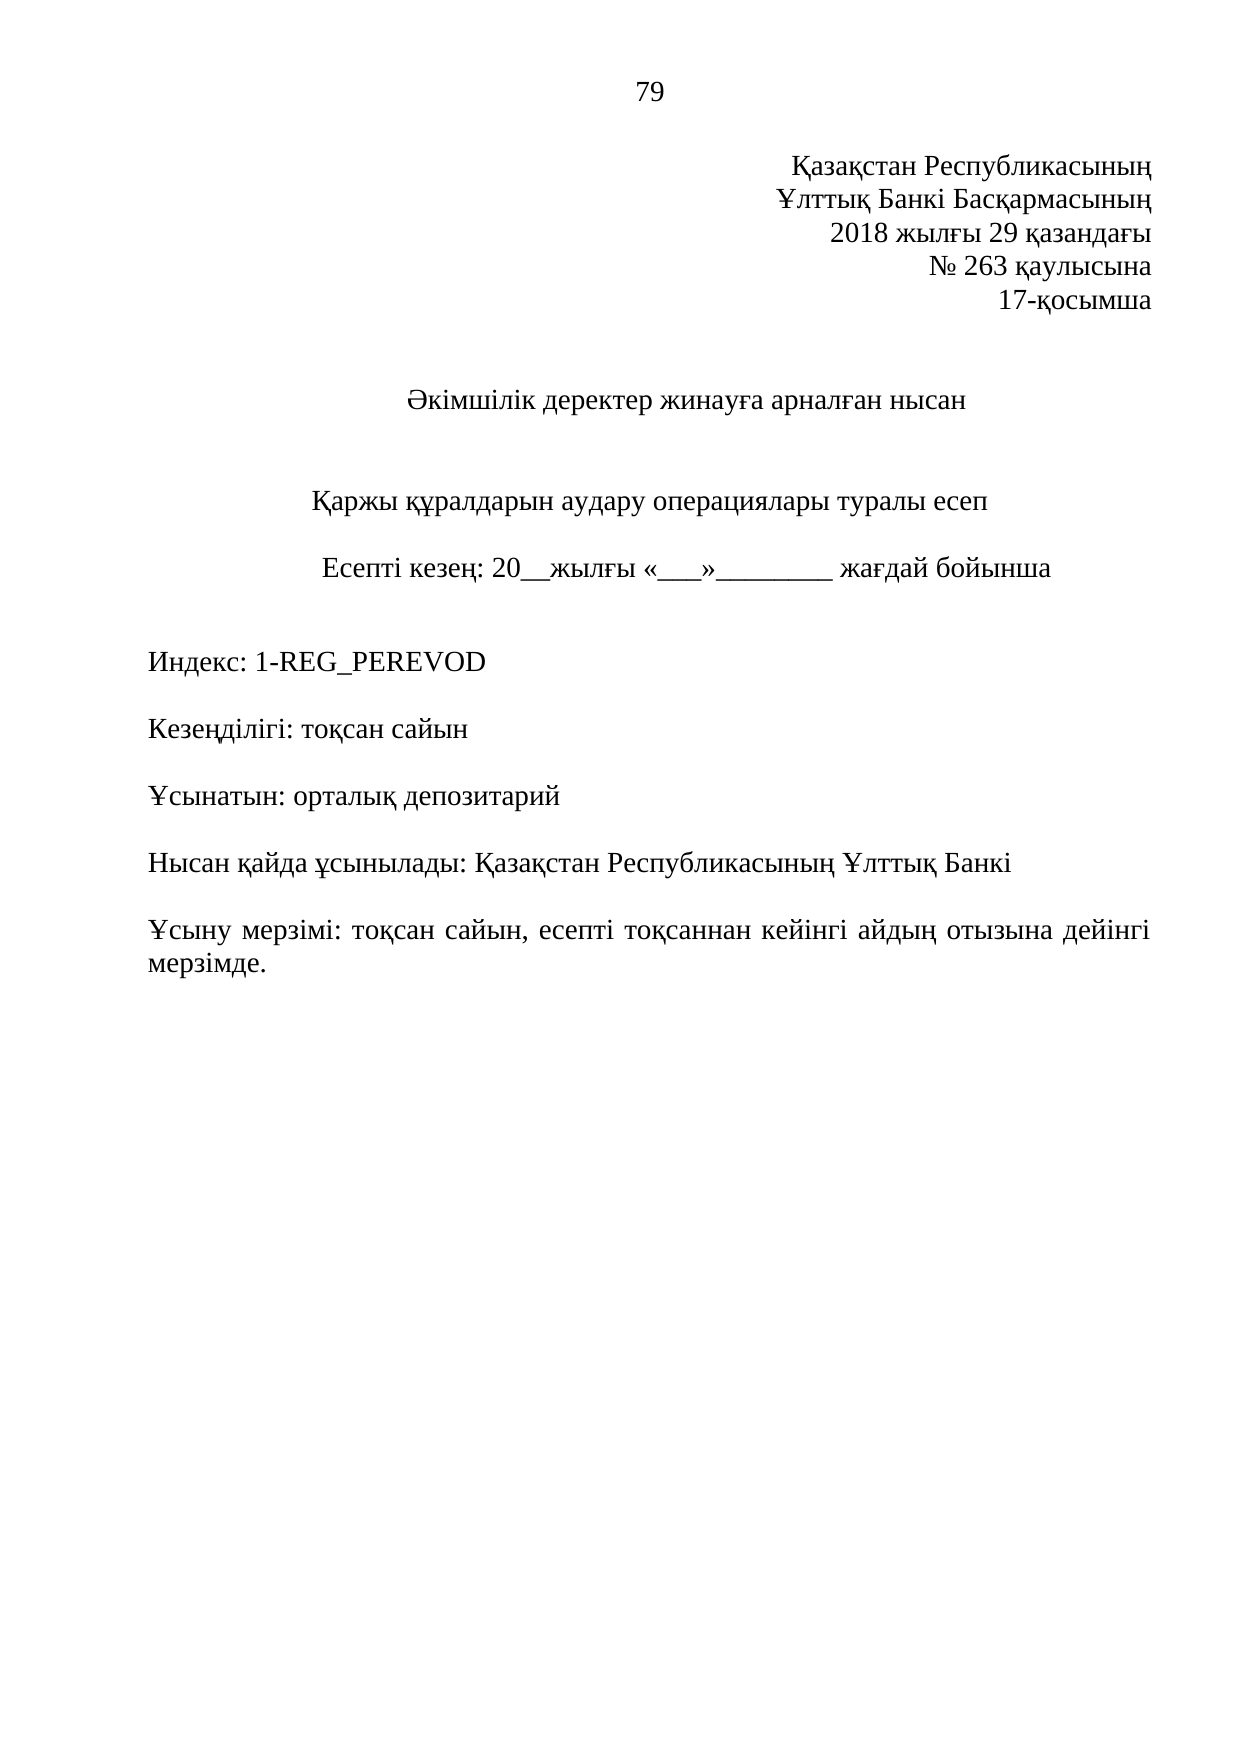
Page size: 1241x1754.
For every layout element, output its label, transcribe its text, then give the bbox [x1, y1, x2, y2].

text 17-қосымша [148, 282, 1152, 315]
text Қазақстан Республикасының Ұлттық Банкі Басқармасының 2018 жылғы 29 қазандағы [148, 148, 1152, 248]
text № 263 қаулысына [148, 248, 1152, 282]
text Кезеңділігі: тоқсан сайын [148, 711, 1152, 744]
text Есепті кезең: 20__жылғы «___»________ жағдай бойынша [148, 550, 1152, 610]
text Әкімшілік деректер жинауға арналған нысан [148, 382, 1152, 416]
text Ұсынатын: орталық депозитарий [148, 778, 1152, 811]
text Индекс: 1-REG_PEREVOD [148, 644, 1152, 677]
text Қаржы құралдарын аудару операциялары туралы есеп [148, 483, 1152, 517]
text Ұсыну мерзімі: тоқсан сайын, есепті тоқсаннан кейінгі айдың отызына дейінгі мерзімде. [148, 912, 1152, 979]
text Нысан қайда ұсынылады: Қазақстан Республикасының Ұлттық Банкі [148, 845, 1152, 878]
